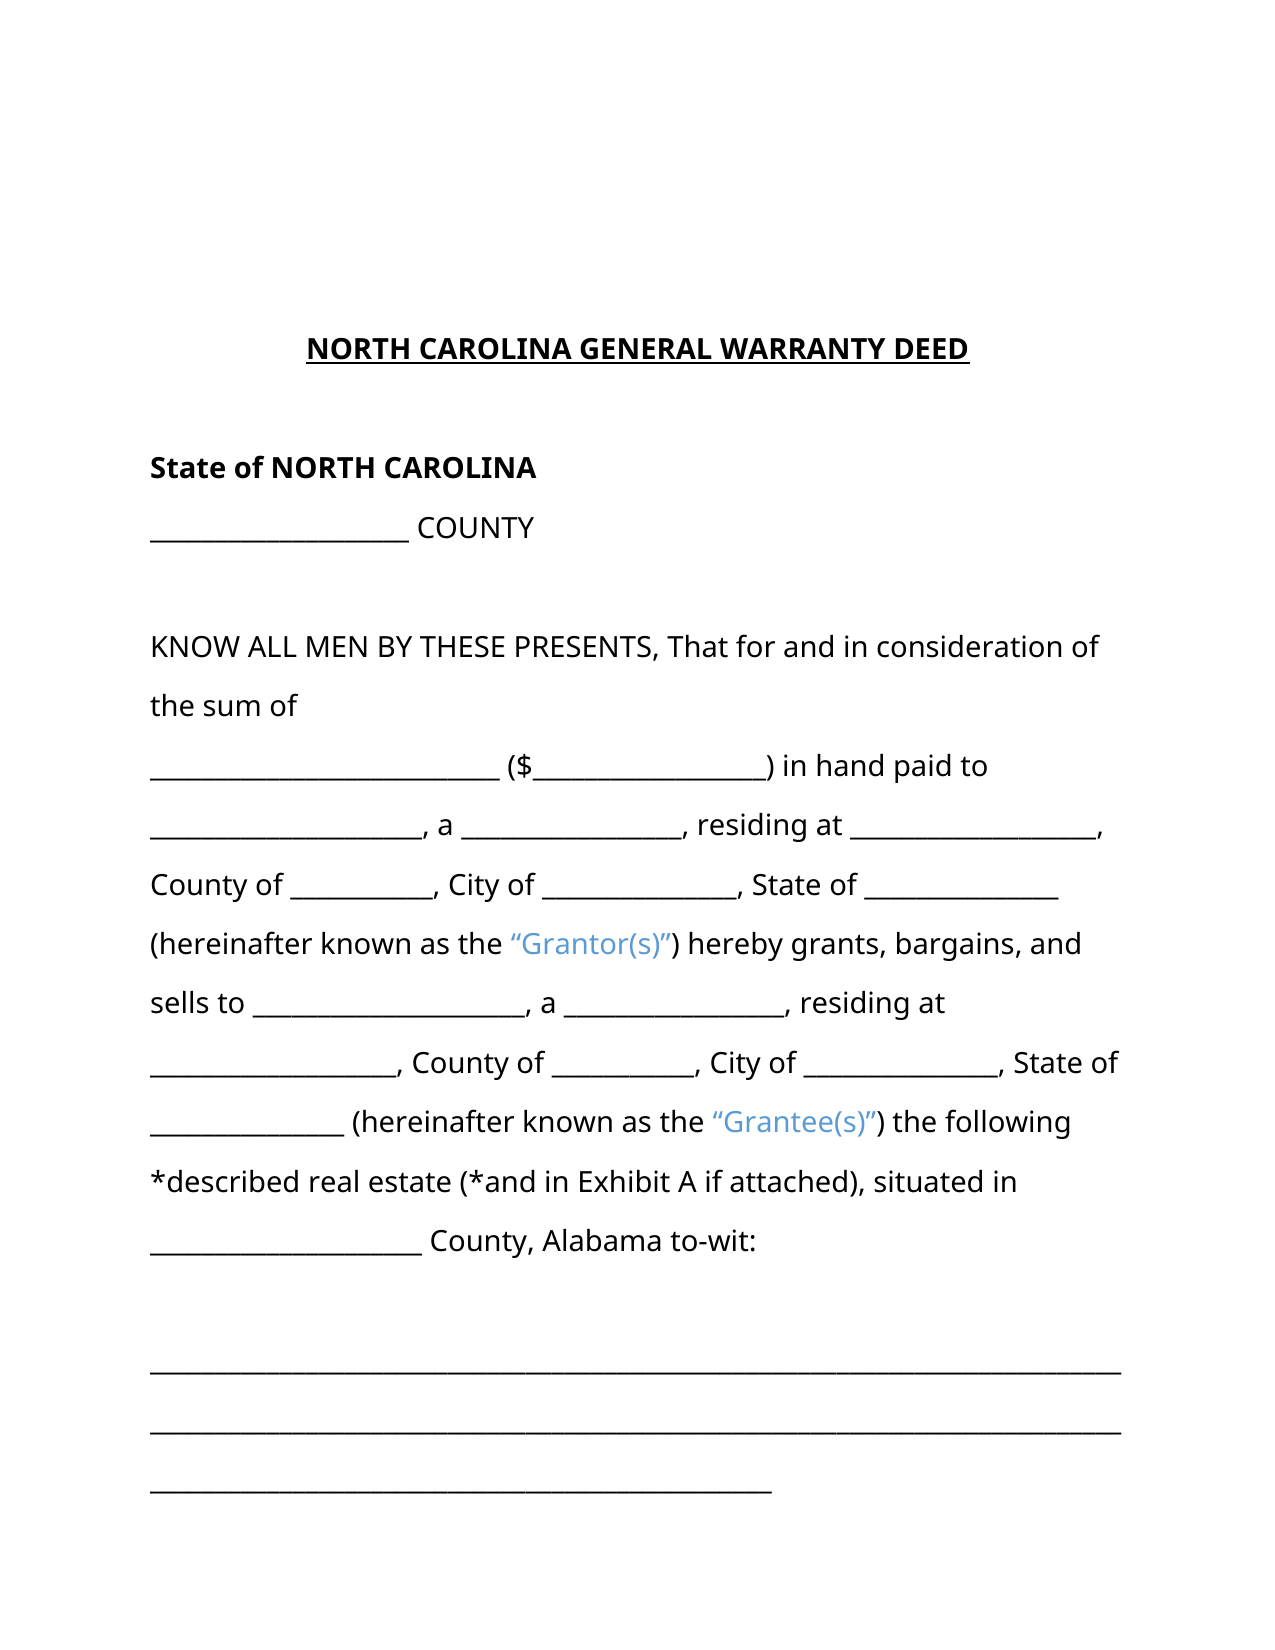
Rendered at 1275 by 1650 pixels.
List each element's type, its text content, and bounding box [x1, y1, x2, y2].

text State of NORTH CAROLINA [150, 447, 1125, 487]
text ______________________________________________________________________________________________________________________________________________________________________________________________________ [150, 1339, 1125, 1498]
text NORTH CAROLINA GENERAL WARRANTY DEED [150, 328, 1125, 368]
text ___________________________ ($__________________) in hand paid to _____________________, a _________________, residing at ___________________, County of ___________, City of _______________, State of _______________ (hereinafter known as the “Grantor(s)”) hereby grants, bargains, and sells to _____________________, a _________________, residing at ___________________, County of ___________, City of _______________, State of _______________ (hereinafter known as the “Grantee(s)”) the following *described real estate (*and in Exhibit A if attached), situated in _____________________ County, Alabama to-wit: [150, 745, 1125, 1260]
text ____________________ COUNTY [150, 507, 1125, 547]
text KNOW ALL MEN BY THESE PRESENTS, That for and in consideration of the sum of [150, 626, 1125, 725]
